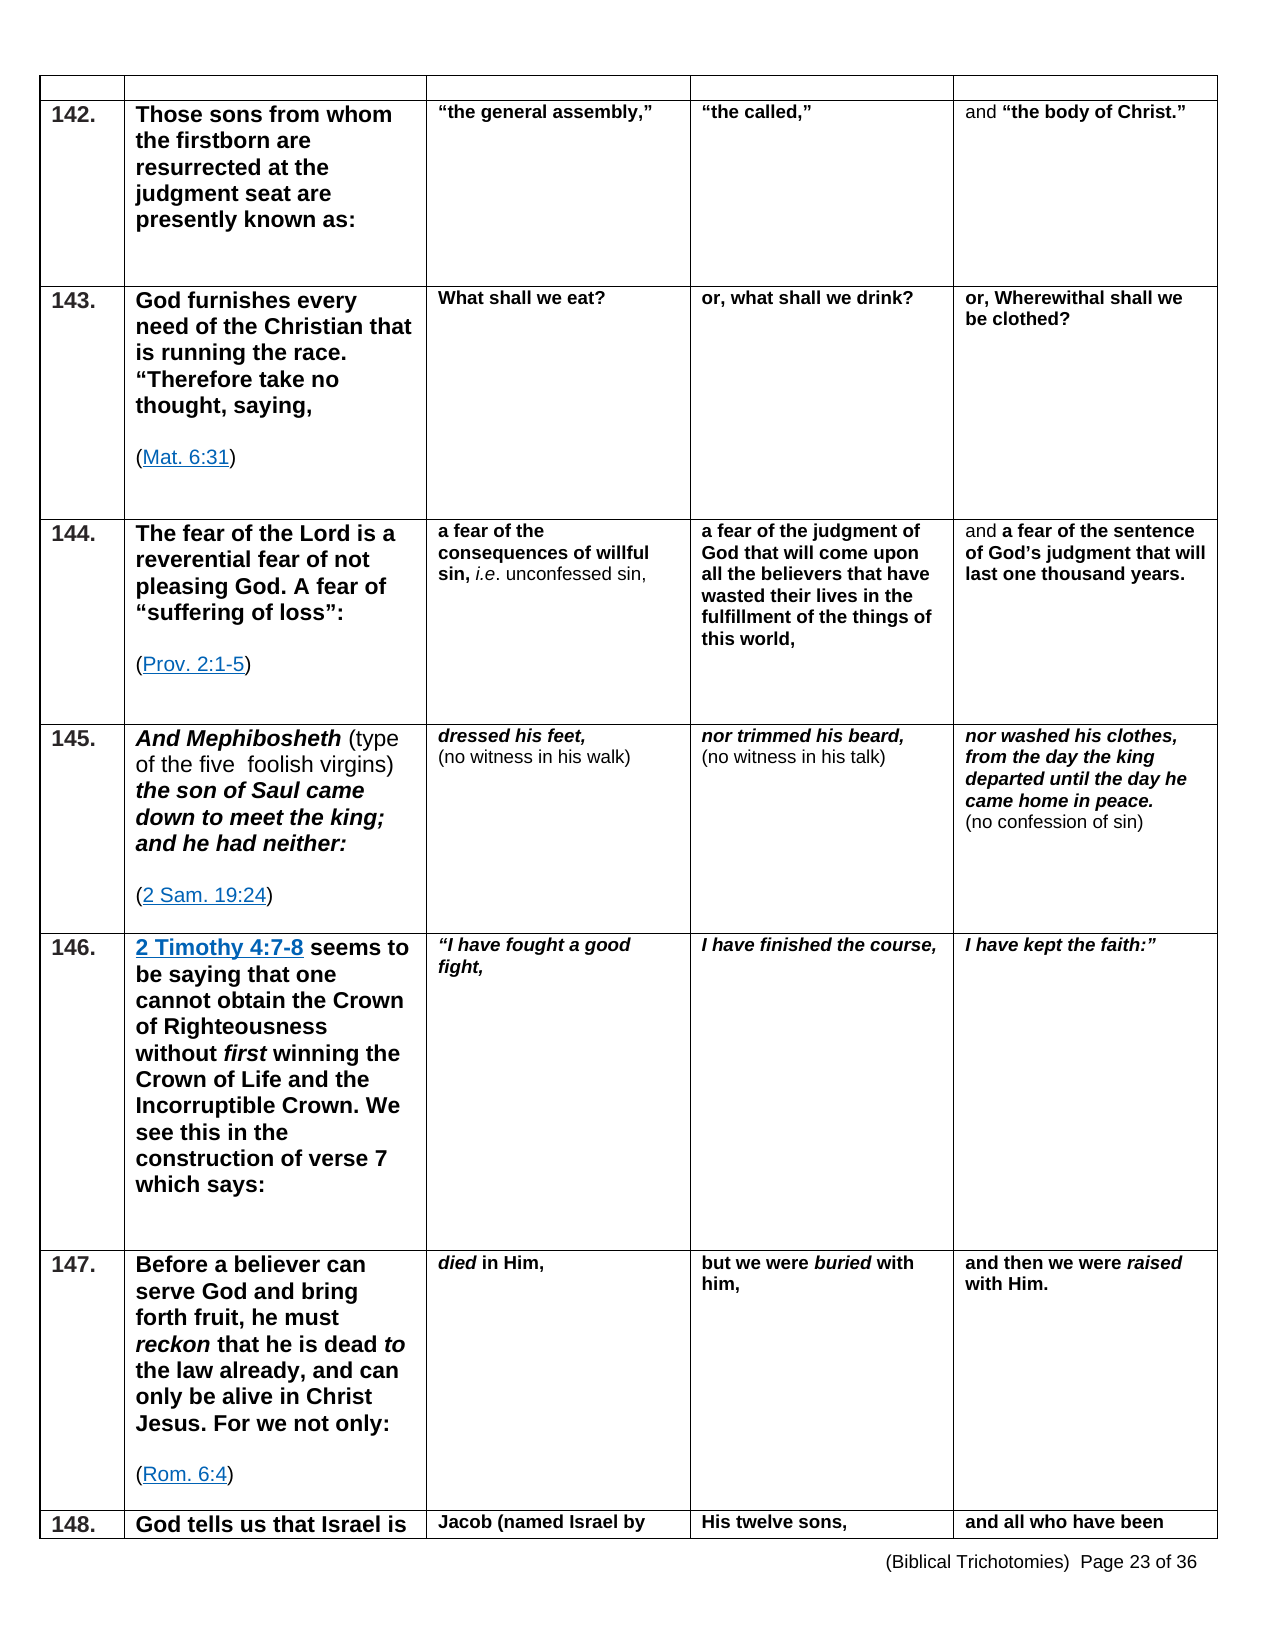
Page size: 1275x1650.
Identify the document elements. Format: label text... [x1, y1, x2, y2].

table_cell “the general assembly,” [427, 101, 690, 286]
table_cell “I have fought a good fight, [427, 934, 690, 1250]
table_cell nor trimmed his beard, (no witness in his talk) [691, 725, 953, 933]
table_cell died in Him, [427, 1251, 690, 1510]
table_cell dressed his feet, (no witness in his walk) [427, 725, 690, 933]
table_cell I have kept the faith:” [954, 934, 1217, 1250]
table_cell [41, 287, 124, 519]
table_cell I have finished the course, [691, 934, 953, 1250]
table_cell and then we were raised with Him. [954, 1251, 1217, 1510]
table_cell God furnishes every need of the Christian that is running the race. “Therefore take no thought, saying, (Mat. 6:31) [125, 287, 426, 519]
table_cell [41, 76, 124, 100]
table_cell [41, 520, 124, 724]
table_cell but we were buried with him, [691, 1251, 953, 1510]
table_cell a fear of the consequences of willful sin, i.e. unconfessed sin, [427, 520, 690, 724]
table_cell His twelve sons, [691, 1511, 953, 1538]
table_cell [427, 1511, 690, 1538]
table_cell or, Wherewithal shall we be clothed? [954, 287, 1217, 519]
table_cell nor washed his clothes, from the day the king departed until the day he came home in peace. (no confession of sin) [954, 725, 1217, 933]
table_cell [125, 76, 426, 100]
table_cell And Mephibosheth (type of the five foolish virgins) the son of Saul came down to meet the king; and he had neither: (2 Sam. 19:24) [125, 725, 426, 933]
table_cell What shall we eat? [427, 287, 690, 519]
table_cell [41, 725, 124, 933]
table_cell or, what shall we drink? [691, 287, 953, 519]
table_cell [954, 1511, 1217, 1538]
table_cell [41, 1511, 124, 1538]
table_cell Those sons from whom the firstborn are resurrected at the judgment seat are presently known as: [125, 101, 426, 286]
table_cell [41, 1251, 124, 1510]
table_cell The fear of the Lord is a reverential fear of not pleasing God. A fear of “suffering of loss”: (Prov. 2:1-5) [125, 520, 426, 724]
table_cell a fear of the judgment of God that will come upon all the believers that have wasted their lives in the fulfillment of the things of this world, [691, 520, 953, 724]
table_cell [691, 76, 953, 100]
table_cell and “the body of Christ.” [954, 101, 1217, 286]
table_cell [427, 76, 690, 100]
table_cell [125, 1511, 426, 1538]
table_cell Before a believer can serve God and bring forth fruit, he must reckon that he is dead to the law already, and can only be alive in Christ Jesus. For we not only: (Rom. 6:4) [125, 1251, 426, 1510]
table_cell 2 Timothy 4:7-8 seems to be saying that one cannot obtain the Crown of Righteousness without first winning the Crown of Life and the Incorruptible Crown. We see this in the construction of verse 7 which says: [125, 934, 426, 1250]
table_cell [41, 934, 124, 1250]
table_cell “the called,” [691, 101, 953, 286]
table_cell and a fear of the sentence of God’s judgment that will last one thousand years. [954, 520, 1217, 724]
table_cell [41, 101, 124, 286]
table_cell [954, 76, 1217, 100]
